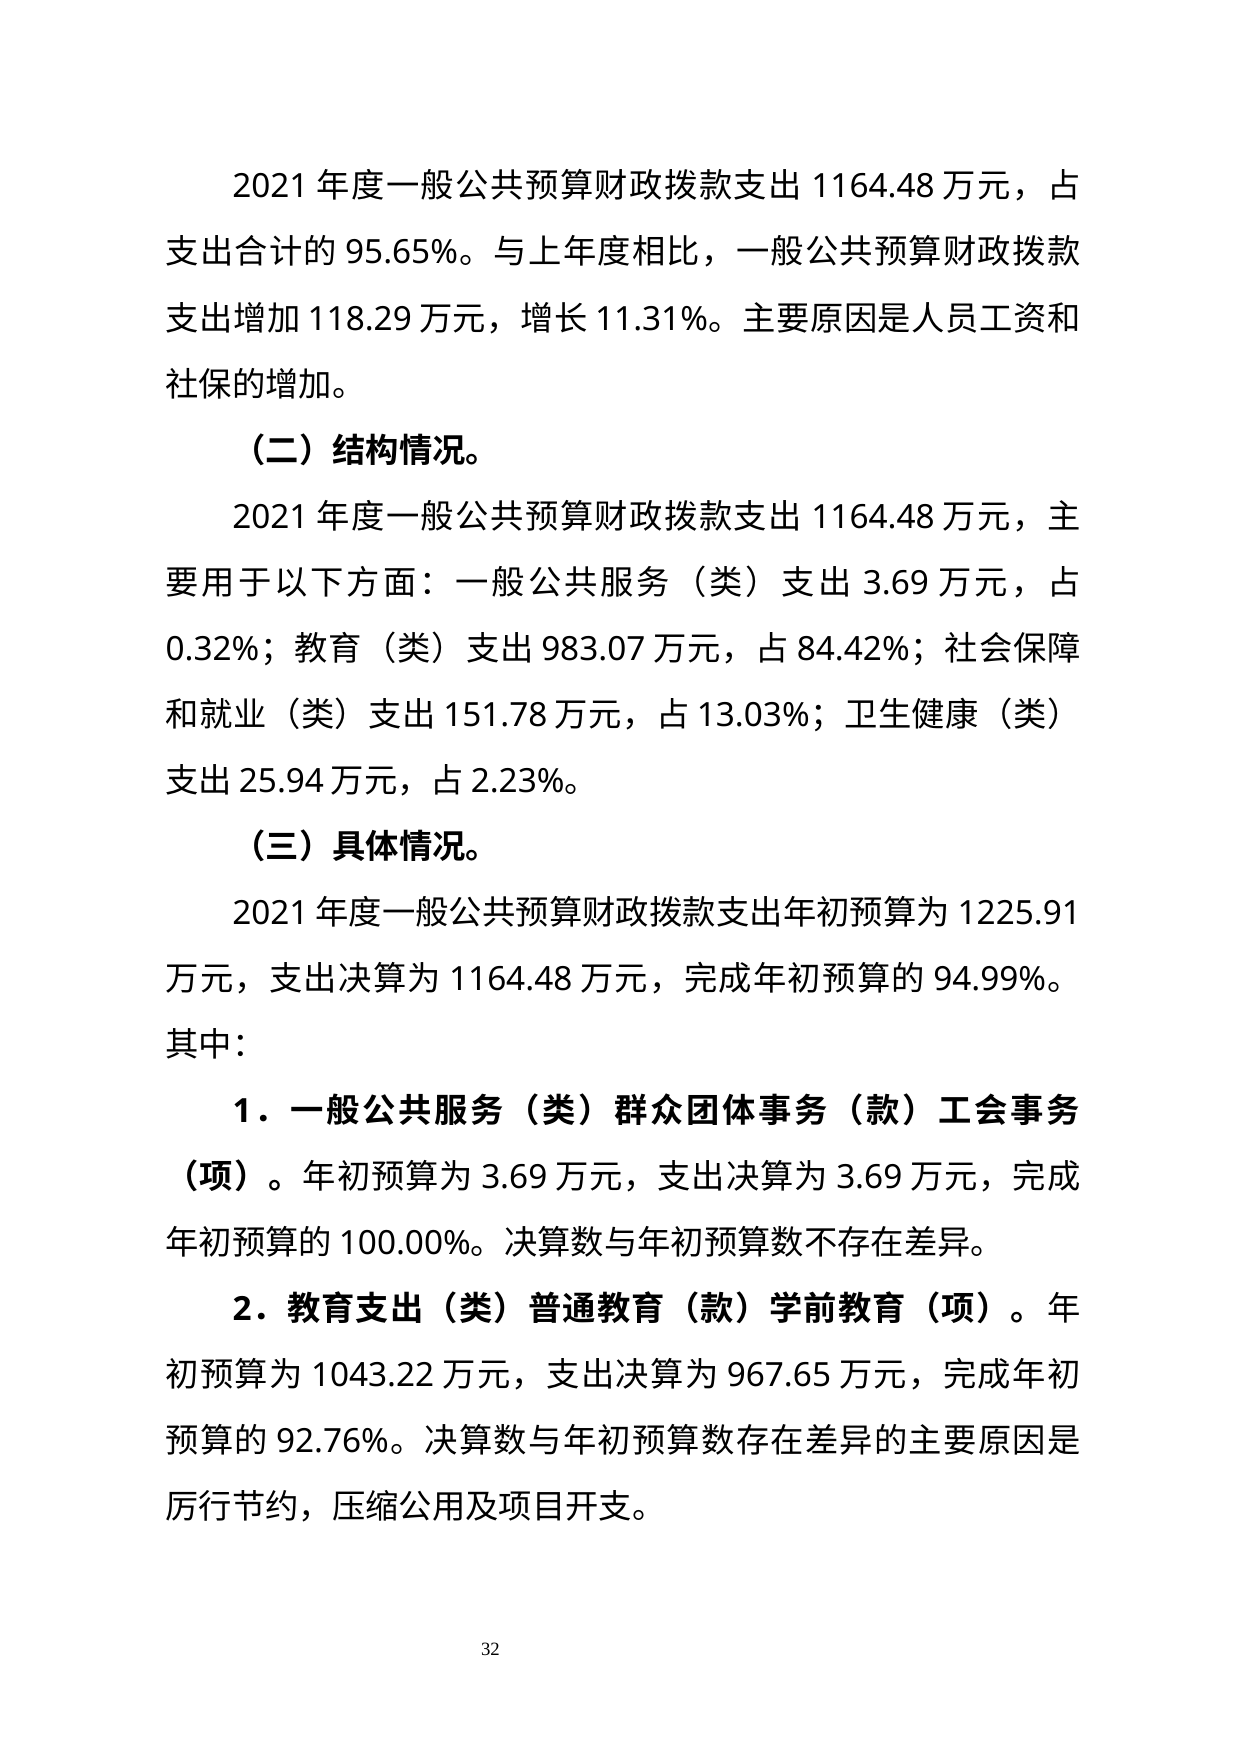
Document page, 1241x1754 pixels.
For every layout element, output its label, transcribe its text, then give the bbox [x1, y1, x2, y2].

text 1．一般公共服务（类）群众团体事务（款）工会事务（项）。年初预算为3.69万元，支出决算为3.69万元，完成年初预算的100.00%。决算数与年初预算数不存在差异。 [165, 1075, 1081, 1273]
text 2021年度一般公共预算财政拨款支出年初预算为1225.91万元，支出决算为1164.48万元，完成年初预算的94.99%。其中： [165, 877, 1081, 1075]
text 2021年度一般公共预算财政拨款支出1164.48万元，占支出合计的95.65%。与上年度相比，一般公共预算财政拨款支出增加118.29万元，增长11.31%。主要原因是人员工资和社保的增加。 [165, 151, 1081, 415]
text （三）具体情况。 [165, 811, 1081, 877]
text （二）结构情况。 [165, 415, 1081, 481]
text 2．教育支出（类）普通教育（款）学前教育（项）。年初预算为1043.22万元，支出决算为967.65万元，完成年初预算的92.76%。决算数与年初预算数存在差异的主要原因是厉行节约，压缩公用及项目开支。 [165, 1273, 1081, 1537]
text 2021年度一般公共预算财政拨款支出1164.48万元，主要用于以下方面：一般公共服务（类）支出3.69万元，占0.32%；教育（类）支出983.07万元，占84.42%；社会保障和就业（类）支出151.78万元，占13.03%；卫生健康（类）支出25.94万元，占2.23%。 [165, 481, 1081, 811]
